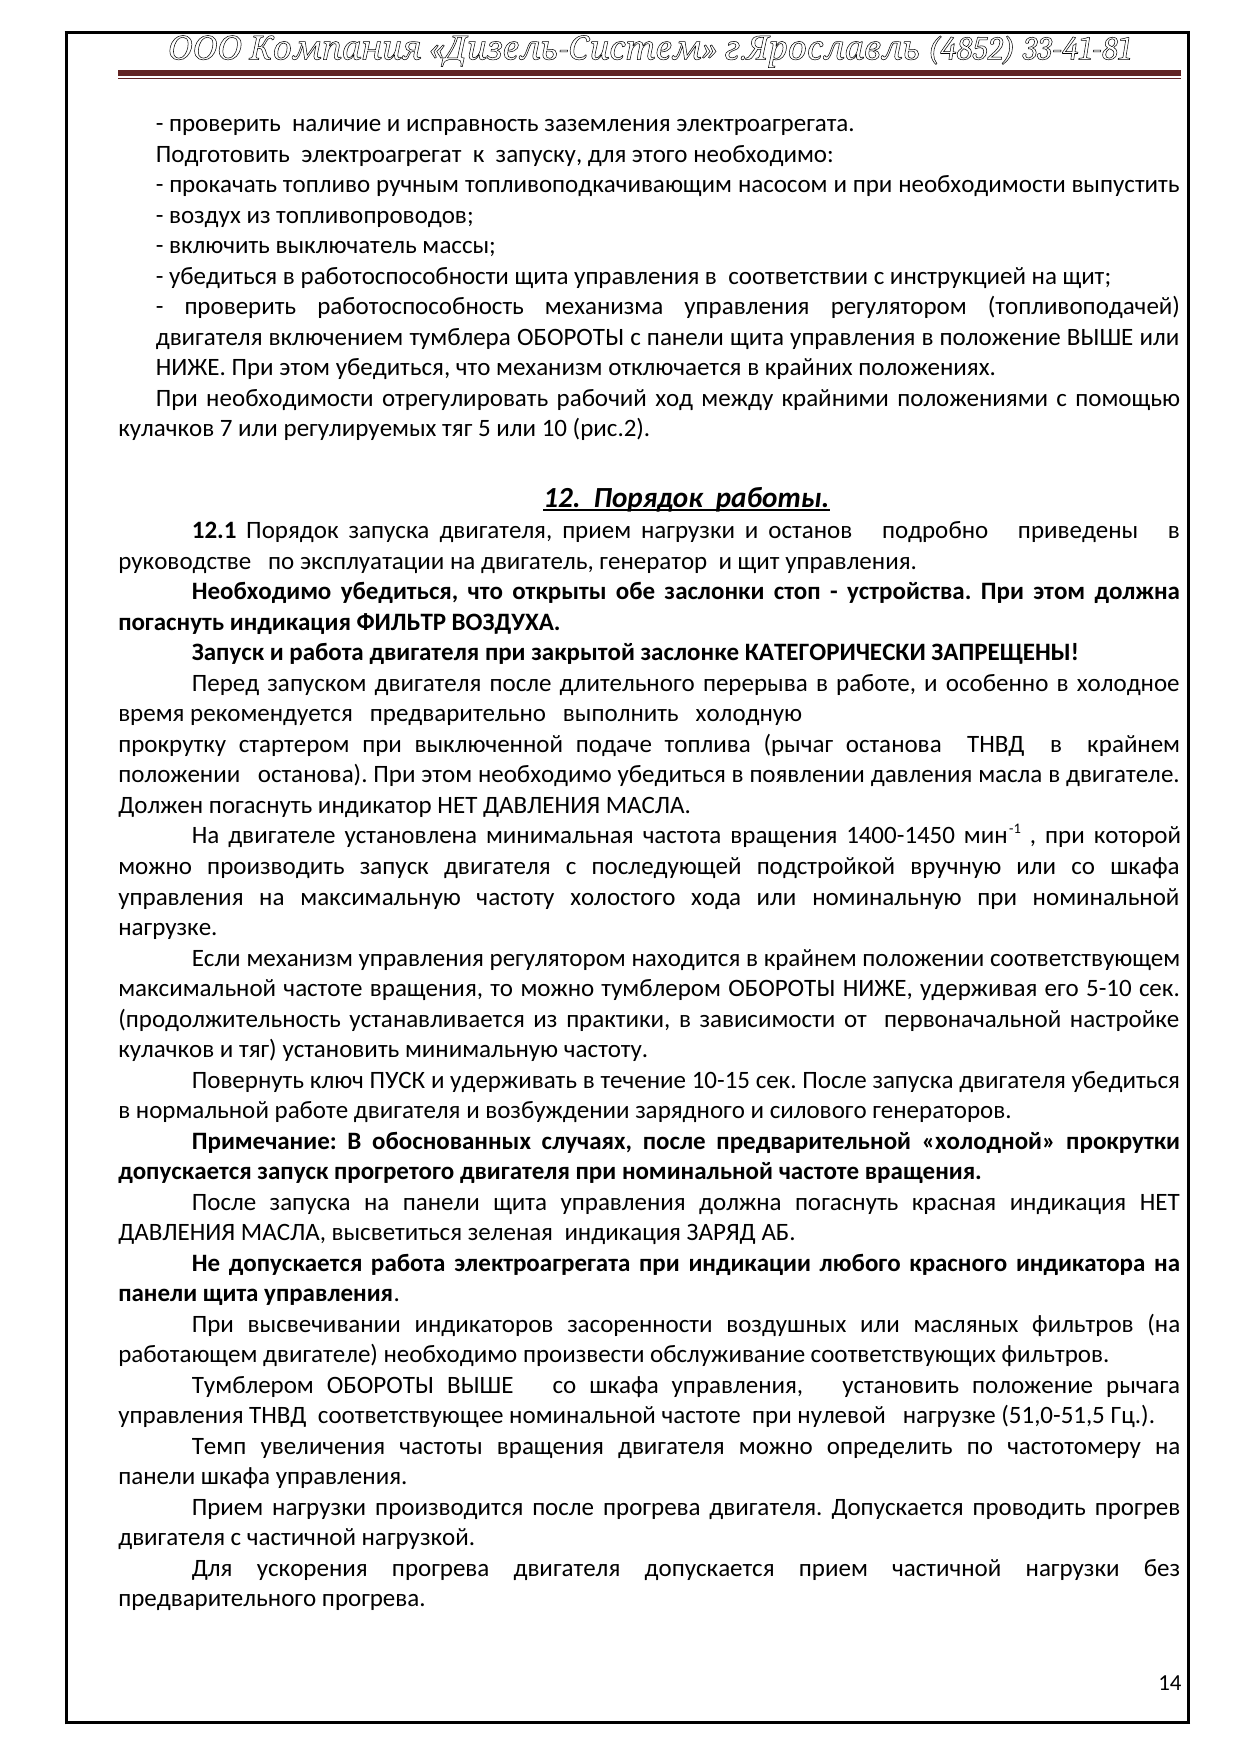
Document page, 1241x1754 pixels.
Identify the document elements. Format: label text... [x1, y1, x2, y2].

text При необходимости отрегулировать рабочий ход между крайними положениями с помощью кулачков 7 или регулируемых тяг 5 или 10 (рис.2). [118, 382, 1181, 443]
text На двигателе установлена минимальная частота вращения 1400-1450 мин-1 , при которой можно производить запуск двигателя с последующей подстройкой вручную или со шкафа управления на максимальную частоту холостого хода или номинальную при номинальной нагрузке. [118, 819, 1181, 942]
text - прокачать топливо ручным топливоподкачивающим насосом и при необходимости выпустить - воздух из топливопроводов; [156, 168, 1181, 229]
text Запуск и работа двигателя при закрытой заслонке КАТЕГОРИЧЕСКИ ЗАПРЕЩЕНЫ! [118, 636, 1181, 667]
text - включить выключатель массы; [156, 229, 1181, 260]
text Прием нагрузки производится после прогрева двигателя. Допускается проводить прогрев двигателя с частичной нагрузкой. [118, 1491, 1181, 1552]
text 12. Порядок работы. [118, 479, 1181, 514]
text Перед запуском двигателя после длительного перерыва в работе, и особенно в холодное время рекомендуется предварительно выполнить холодную [118, 667, 1181, 728]
text Для ускорения прогрева двигателя допускается прием частичной нагрузки без предварительного прогрева. [118, 1552, 1181, 1613]
text Повернуть ключ ПУСК и удерживать в течение 10-15 сек. После запуска двигателя убедиться в нормальной работе двигателя и возбуждении зарядного и силового генераторов. [118, 1064, 1181, 1125]
text Необходимо убедиться, что открыты обе заслонки стоп - устройства. При этом должна погаснуть индикация ФИЛЬТР ВОЗДУХА. [118, 575, 1181, 636]
text При высвечивании индикаторов засоренности воздушных или масляных фильтров (на работающем двигателе) необходимо произвести обслуживание соответствующих фильтров. [118, 1308, 1181, 1369]
text 12.1 Порядок запуска двигателя, прием нагрузки и останов подробно приведены в руководстве по эксплуатации на двигатель, генератор и щит управления. [118, 514, 1181, 575]
text Подготовить электроагрегат к запуску, для этого необходимо: [156, 138, 1181, 168]
text - проверить работоспособность механизма управления регулятором (топливоподачей) двигателя включением тумблера ОБОРОТЫ с панели щита управления в положение ВЫШЕ или НИЖЕ. При этом убедиться, что механизм отключается в крайних положениях. [156, 291, 1181, 382]
text прокрутку стартером при выключенной подаче топлива (рычаг останова ТНВД в крайнем положении останова). При этом необходимо убедиться в появлении давления масла в двигателе. Должен погаснуть индикатор НЕТ ДАВЛЕНИЯ МАСЛА. [118, 728, 1181, 819]
text Если механизм управления регулятором находится в крайнем положении соответствующем максимальной частоте вращения, то можно тумблером ОБОРОТЫ НИЖЕ, удерживая его 5-10 сек. (продолжительность устанавливается из практики, в зависимости от первоначальной настройке кулачков и тяг) установить минимальную частоту. [118, 942, 1181, 1064]
text Темп увеличения частоты вращения двигателя можно определить по частотомеру на панели шкафа управления. [118, 1430, 1181, 1491]
text После запуска на панели щита управления должна погаснуть красная индикация НЕТ ДАВЛЕНИЯ МАСЛА, высветиться зеленая индикация ЗАРЯД АБ. [118, 1186, 1181, 1247]
text - проверить наличие и исправность заземления электроагрегата. [156, 107, 1181, 138]
text Не допускается работа электроагрегата при индикации любого красного индикатора на панели щита управления. [118, 1247, 1181, 1308]
text Тумблером ОБОРОТЫ ВЫШЕ со шкафа управления, установить положение рычага управления ТНВД соответствующее номинальной частоте при нулевой нагрузке (51,0-51,5 Гц.). [118, 1369, 1181, 1430]
text - убедиться в работоспособности щита управления в соответствии с инструкцией на щит; [156, 260, 1181, 291]
text Примечание: В обоснованных случаях, после предварительной «холодной» прокрутки допускается запуск прогретого двигателя при номинальной частоте вращения. [118, 1125, 1181, 1186]
